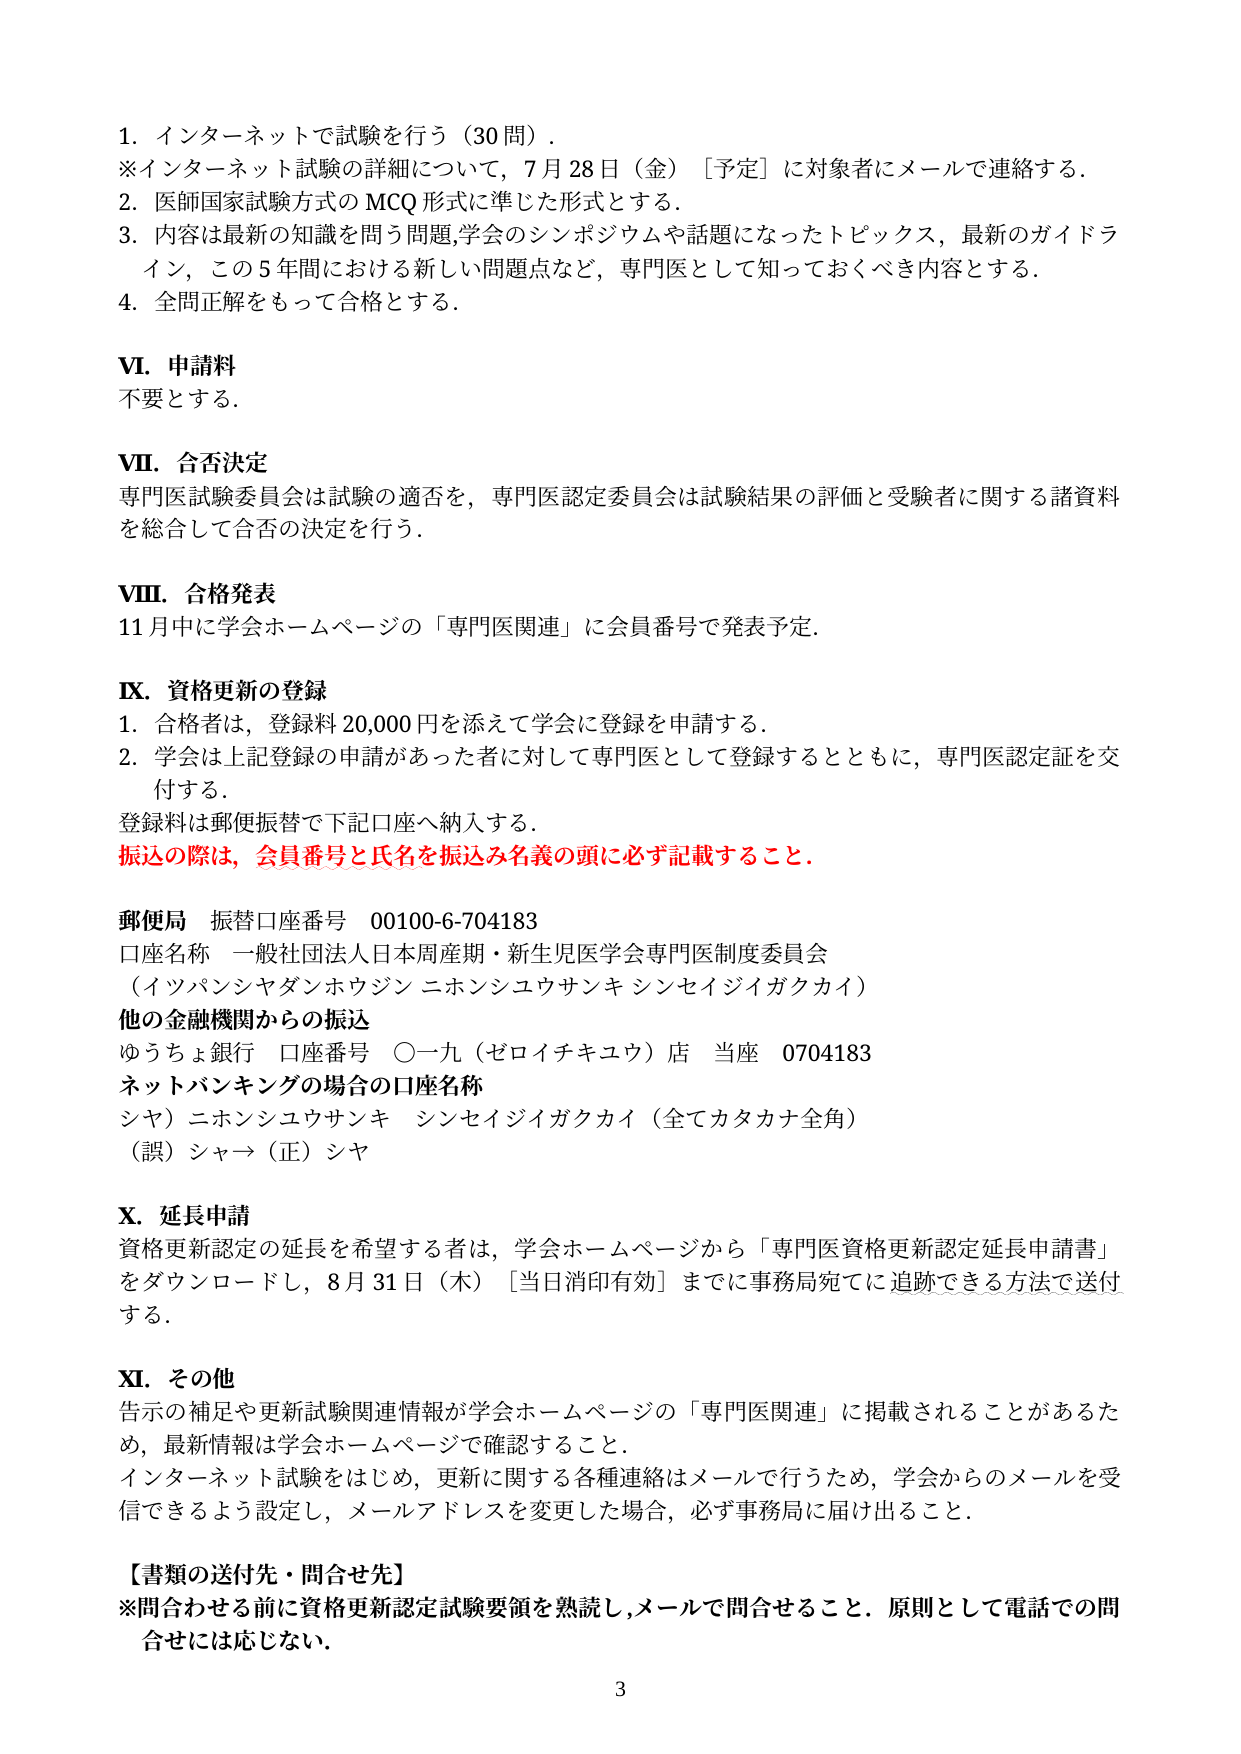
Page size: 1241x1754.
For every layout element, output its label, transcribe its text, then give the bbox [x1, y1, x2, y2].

text 口座名称 一般社団法人日本周産期・新生児医学会専門医制度委員会 [118, 936, 1122, 969]
text 1．合格者は，登録料20,000円を添えて学会に登録を申請する． [118, 706, 1122, 739]
text 振込の際は，会員番号と氏名を振込み名義の頭に必ず記載すること. [118, 838, 1122, 871]
text 登録料は郵便振替で下記口座へ納入する． [118, 805, 1122, 838]
text シヤ）ニホンシユウサンキ シンセイジイガクカイ（全てカタカナ全角） [118, 1101, 1122, 1133]
text Ⅺ．その他 [118, 1361, 1122, 1394]
text 不要とする． [118, 381, 1122, 414]
text 3．内容は最新の知識を問う問題,学会のシンポジウムや話題になったトピックス，最新のガイドライン，この5年間における新しい問題点など，専門医として知っておくべき内容とする． [118, 217, 1122, 284]
text （イツパンシヤダンホウジン ニホンシユウサンキ シンセイジイガクカイ） [118, 969, 1122, 1002]
text 1．インターネットで試験を行う（30問）． [118, 118, 1122, 151]
text 資格更新認定の延長を希望する者は，学会ホームページから「専門医資格更新認定延長申請書」をダウンロードし，8月31日（木）［当日消印有効］までに事務局宛てに追跡できる方法で送付する． [118, 1231, 1122, 1330]
text 他の金融機関からの振込 [118, 1002, 1122, 1034]
text 2．学会は上記登録の申請があった者に対して専門医として登録するとともに，専門医認定証を交付する． [118, 739, 1122, 805]
text ※問合わせる前に資格更新認定試験要領を熟読し,メールで問合せること．原則として電話での問合せには応じない． [118, 1590, 1122, 1656]
text （誤）シャ→（正）シヤ [118, 1133, 1122, 1166]
text Ⅸ．資格更新の登録 [118, 673, 1122, 706]
text Ⅶ．合否決定 [118, 445, 1122, 478]
text ネットバンキングの場合の口座名称 [118, 1068, 1122, 1101]
text インターネット試験をはじめ，更新に関する各種連絡はメールで行うため，学会からのメールを受信できるよう設定し，メールアドレスを変更した場合，必ず事務局に届け出ること． [118, 1460, 1122, 1526]
text 郵便局 振替口座番号 00100-6-704183 [118, 903, 1122, 936]
text 4．全問正解をもって合格とする． [118, 284, 1122, 317]
text Ⅹ．延長申請 [118, 1198, 1122, 1231]
text 【書類の送付先・問合せ先】 [118, 1557, 1122, 1590]
text Ⅷ．合格発表 [118, 576, 1122, 609]
text 専門医試験委員会は試験の適否を，専門医認定委員会は試験結果の評価と受験者に関する諸資料を総合して合否の決定を行う． [118, 478, 1122, 544]
text 2．医師国家試験方式のMCQ形式に準じた形式とする． [118, 184, 1122, 217]
text ゆうちょ銀行 口座番号 〇一九（ゼロイチキユウ）店 当座 0704183 [118, 1034, 1122, 1068]
text 11月中に学会ホームページの「専門医関連」に会員番号で発表予定． [118, 609, 1122, 642]
text 告示の補足や更新試験関連情報が学会ホームページの「専門医関連」に掲載されることがあるため，最新情報は学会ホームページで確認すること． [118, 1394, 1122, 1460]
text ※インターネット試験の詳細について，7月28日（金）［予定］に対象者にメールで連絡する． [118, 151, 1122, 184]
text Ⅵ．申請料 [118, 348, 1122, 381]
